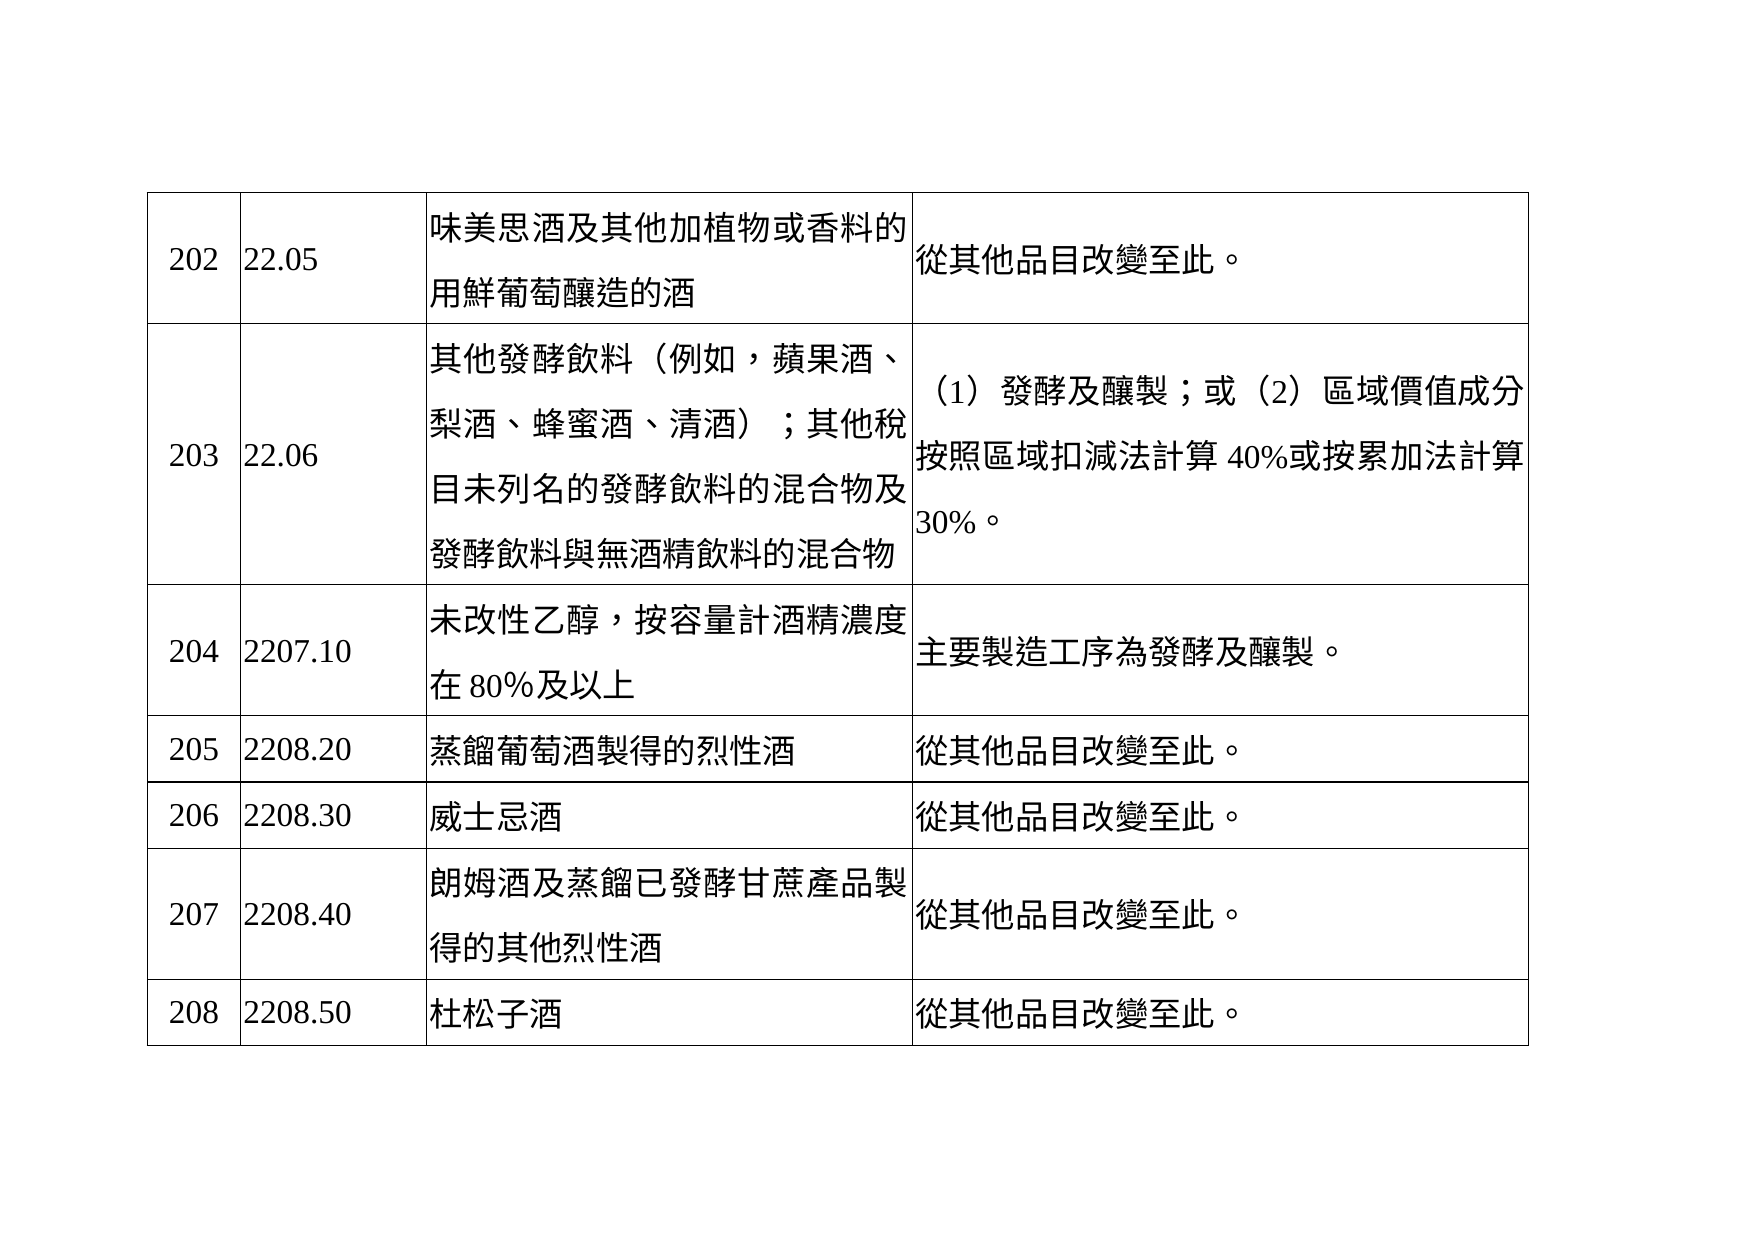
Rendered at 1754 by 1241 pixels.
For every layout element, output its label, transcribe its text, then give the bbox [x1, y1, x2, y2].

table_cell 202 [148, 193, 240, 323]
table_cell 206 [148, 783, 240, 847]
table_cell 從其他品目改變至此。 [913, 193, 1528, 323]
table_cell 203 [148, 324, 240, 584]
table_cell 威士忌酒 [427, 783, 912, 847]
table_cell （1）發酵及釀製；或（2）區域價值成分按照區域扣減法計算40%或按累加法計算30%。 [913, 324, 1528, 584]
table_cell 朗姆酒及蒸餾已發酵甘蔗產品製得的其他烈性酒 [427, 849, 912, 978]
table_cell 從其他品目改變至此。 [913, 980, 1528, 1044]
table_cell 蒸餾葡萄酒製得的烈性酒 [427, 716, 912, 781]
table_cell 207 [148, 849, 240, 978]
table_cell 味美思酒及其他加植物或香料的用鮮葡萄釀造的酒 [427, 193, 912, 323]
table_cell 其他發酵飲料（例如，蘋果酒、梨酒、蜂蜜酒、清酒）；其他稅目未列名的發酵飲料的混合物及發酵飲料與無酒精飲料的混合物 [427, 324, 912, 584]
table_cell 從其他品目改變至此。 [913, 849, 1528, 978]
table_cell 2208.50 [241, 980, 426, 1044]
table_cell 22.05 [241, 193, 426, 323]
table_cell 2208.30 [241, 783, 426, 847]
table_cell 杜松子酒 [427, 980, 912, 1044]
table_cell 2208.40 [241, 849, 426, 978]
table_cell 從其他品目改變至此。 [913, 783, 1528, 847]
table_cell 22.06 [241, 324, 426, 584]
table_cell 205 [148, 716, 240, 781]
table_cell 2208.20 [241, 716, 426, 781]
table_cell 208 [148, 980, 240, 1044]
table_cell 2207.10 [241, 585, 426, 715]
table_cell 204 [148, 585, 240, 715]
table_cell 主要製造工序為發酵及釀製。 [913, 585, 1528, 715]
table_cell 未改性乙醇，按容量計酒精濃度在80％及以上 [427, 585, 912, 715]
table_cell 從其他品目改變至此。 [913, 716, 1528, 781]
